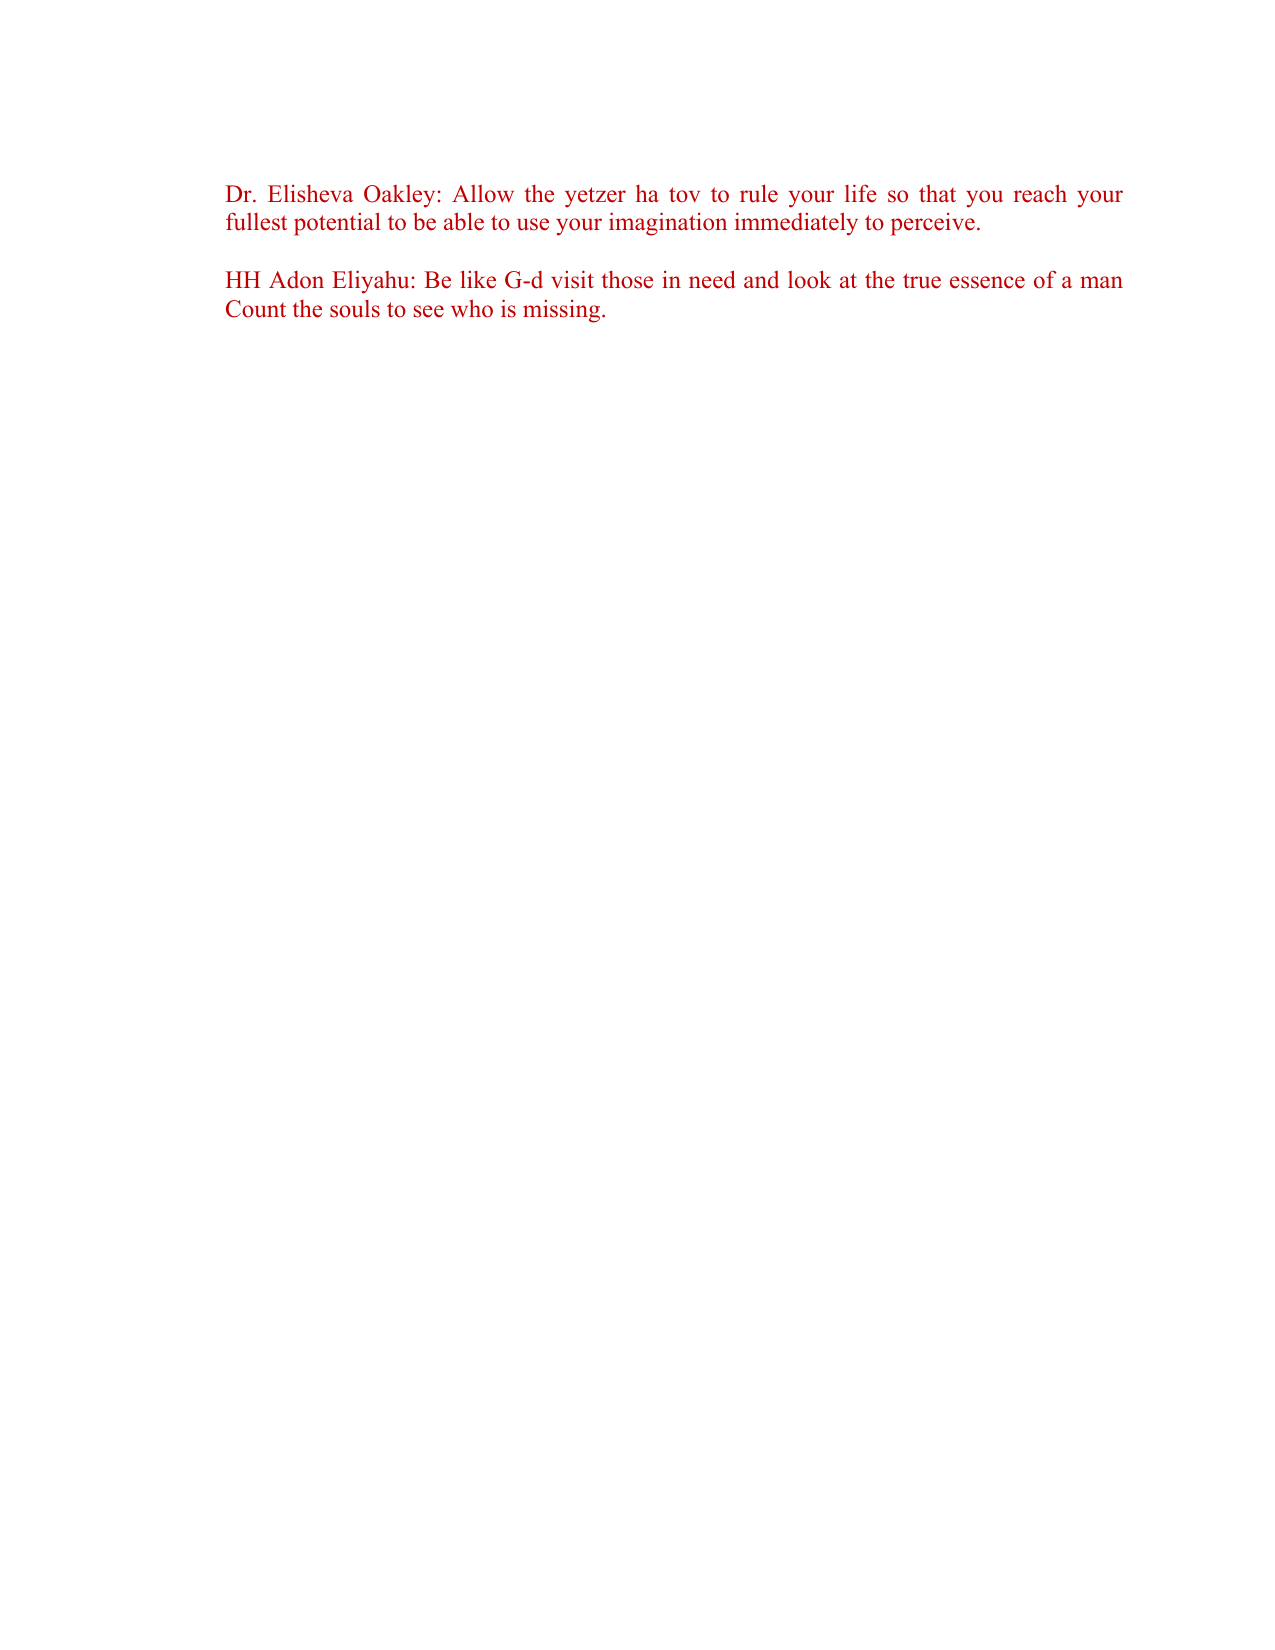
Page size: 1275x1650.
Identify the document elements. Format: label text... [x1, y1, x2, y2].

text HH Adon Eliyahu: Be like G-d visit those in need and look at the true essence of a man Count the souls to see who is missing. [225, 265, 1125, 322]
text Dr. Elisheva Oakley: Allow the yetzer ha tov to rule your life so that you reach your fullest potential to be able to use your imagination immediately to perceive. [225, 179, 1125, 236]
